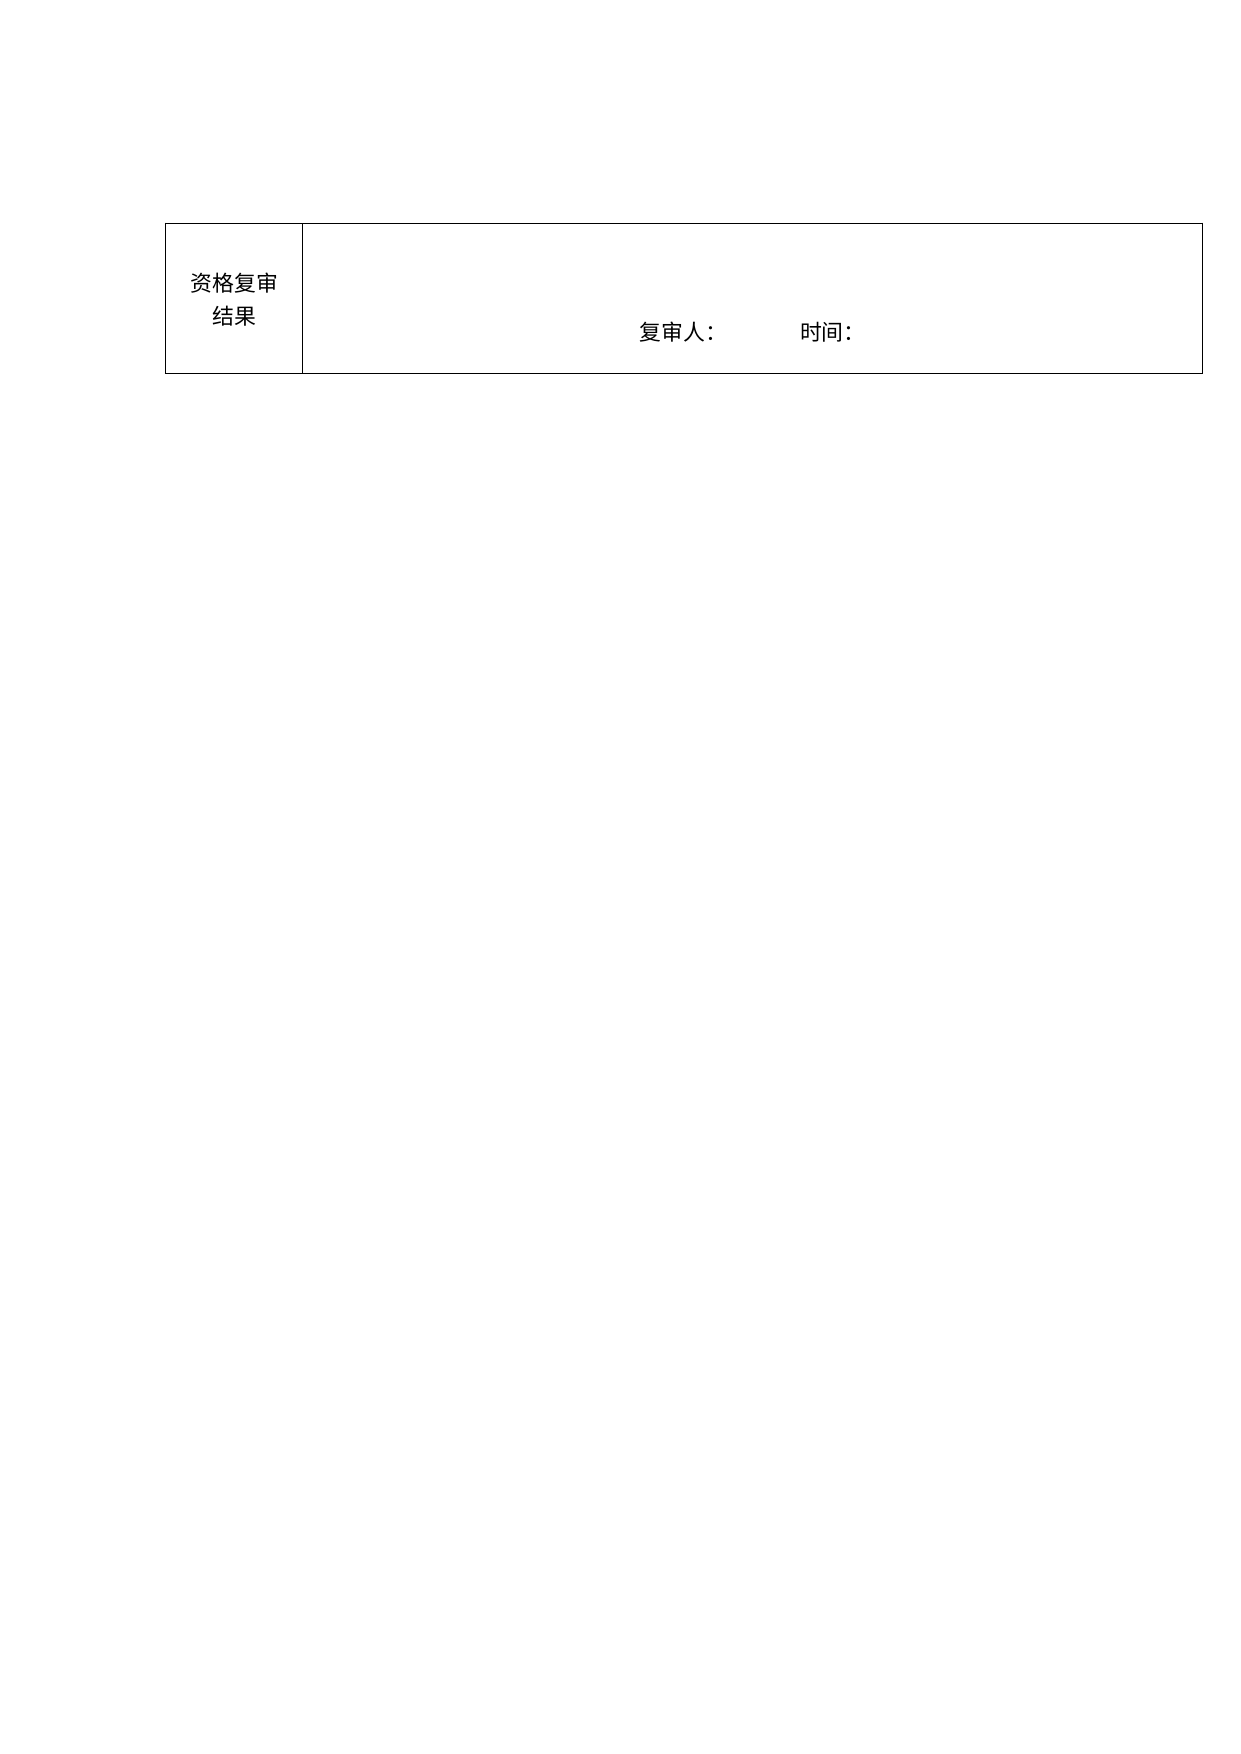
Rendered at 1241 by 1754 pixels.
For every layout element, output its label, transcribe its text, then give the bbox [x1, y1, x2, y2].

table_cell 复审人： 时间： [303, 224, 1202, 373]
table_cell 资格复审 结果 [166, 224, 302, 373]
